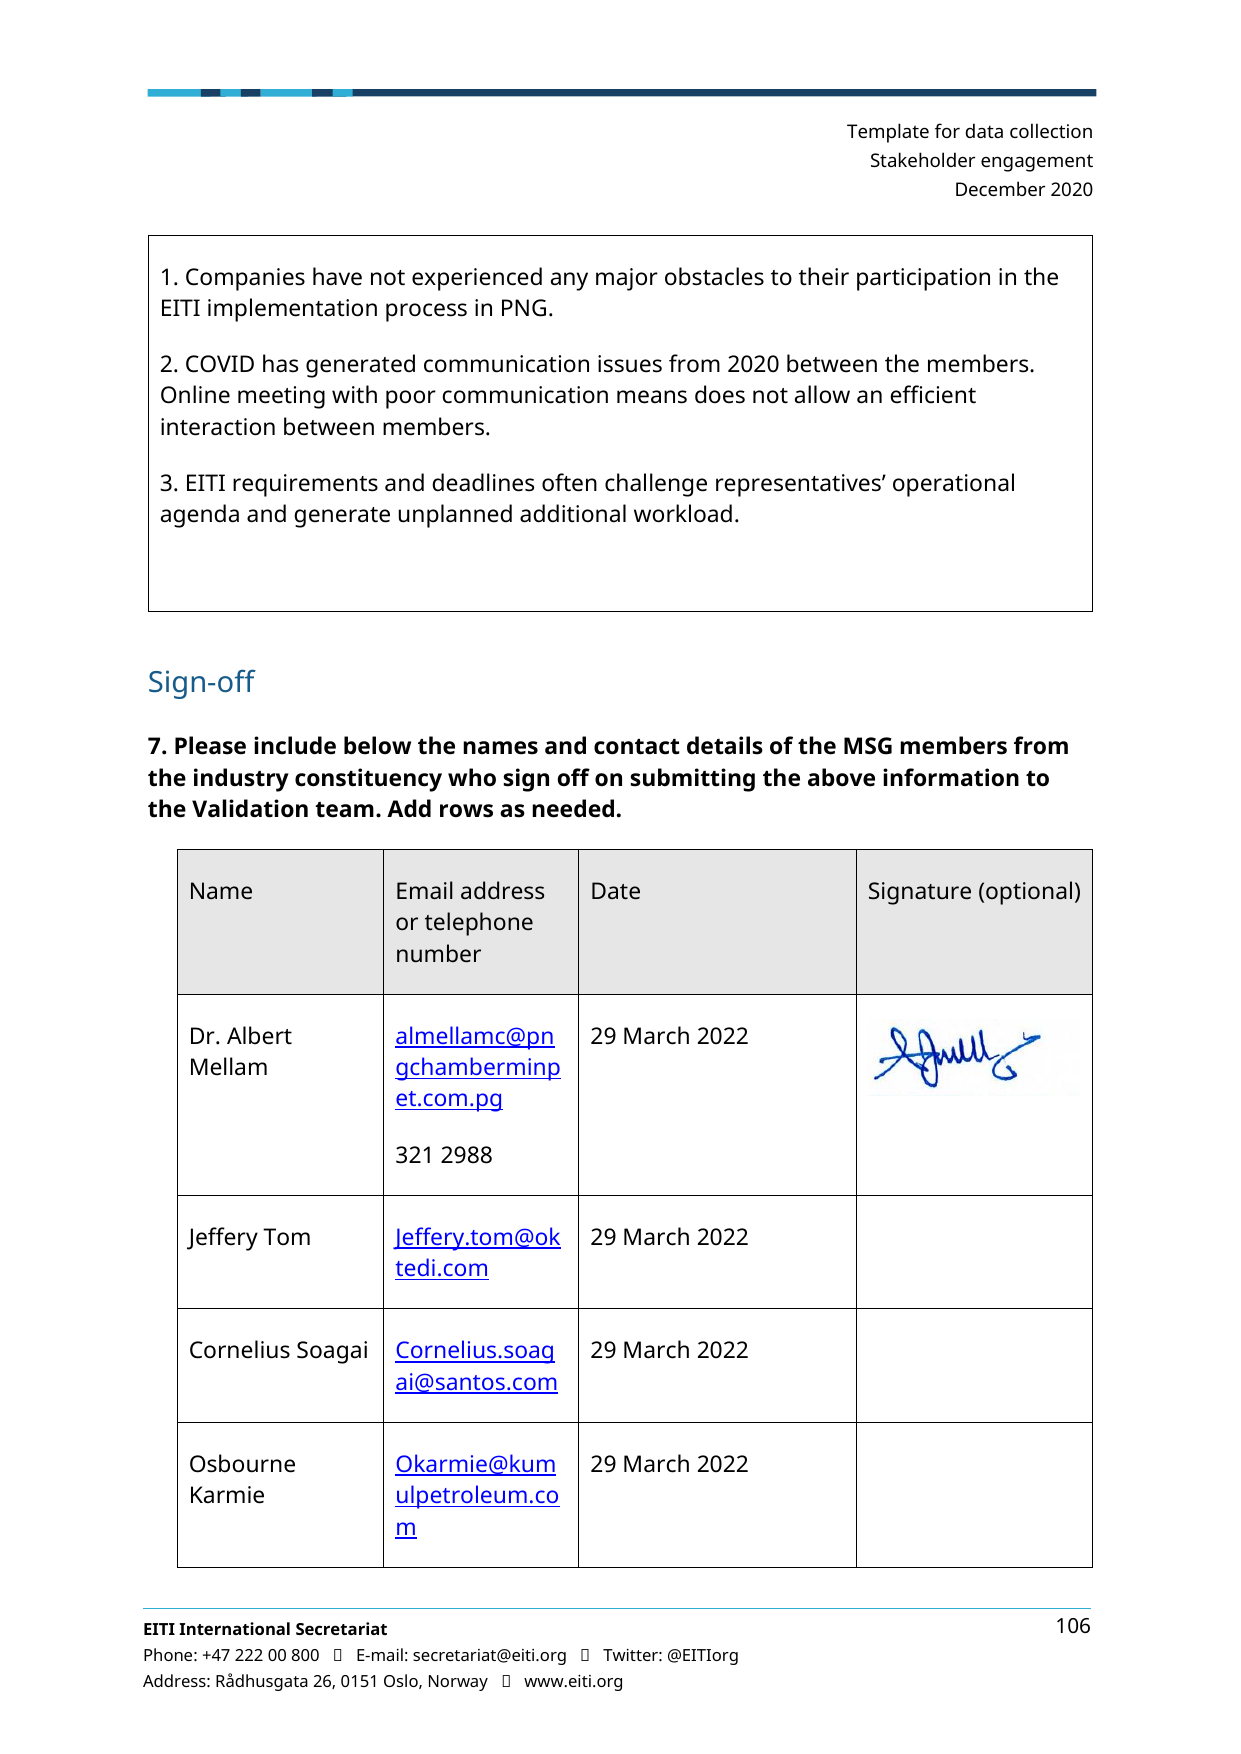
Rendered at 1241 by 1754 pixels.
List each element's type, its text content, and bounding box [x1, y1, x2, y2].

table_cell [857, 1196, 1092, 1308]
table_cell Dr. Albert Mellam [178, 995, 383, 1195]
table_cell [857, 1309, 1092, 1422]
table_cell almellamc@pngchamberminpet.com.pg 321 2988 [384, 995, 578, 1195]
table_cell Cornelius.soagai@santos.com [384, 1309, 578, 1422]
table_cell Okarmie@kumulpetroleum.com [384, 1423, 578, 1567]
table_cell [857, 1423, 1092, 1567]
table_cell [857, 995, 1092, 1195]
table_cell 29 March 2022 [579, 995, 856, 1195]
table_cell Cornelius Soagai [178, 1309, 383, 1422]
table_header Name [178, 850, 383, 994]
table_cell Osbourne Karmie [178, 1423, 383, 1567]
table_cell 29 March 2022 [579, 1196, 856, 1308]
picture [867, 1019, 1081, 1096]
subtitle Sign-off [148, 662, 1093, 701]
table_header Date [579, 850, 856, 994]
table_cell 29 March 2022 [579, 1423, 856, 1567]
table_cell Jeffery Tom [178, 1196, 383, 1308]
table_header Signature (optional) [857, 850, 1092, 994]
text 7. Please include below the names and contact details of the MSG members from the industry constituency who sign off on submitting the above information to the Validation team. Add rows as needed. [148, 730, 1093, 824]
table_header Email address or telephone number [384, 850, 578, 994]
table_header 1. Companies have not experienced any major obstacles to their participation in the EITI implementation process in PNG. 2. COVID has generated communication issues from 2020 between the members. Online meeting with poor communication means does not allow an efficient interaction between members. 3. EITI requirements and deadlines often challenge representatives’ operational agenda and generate unplanned additional workload. [149, 236, 1092, 611]
table_cell 29 March 2022 [579, 1309, 856, 1422]
table_cell Jeffery.tom@oktedi.com [384, 1196, 578, 1308]
